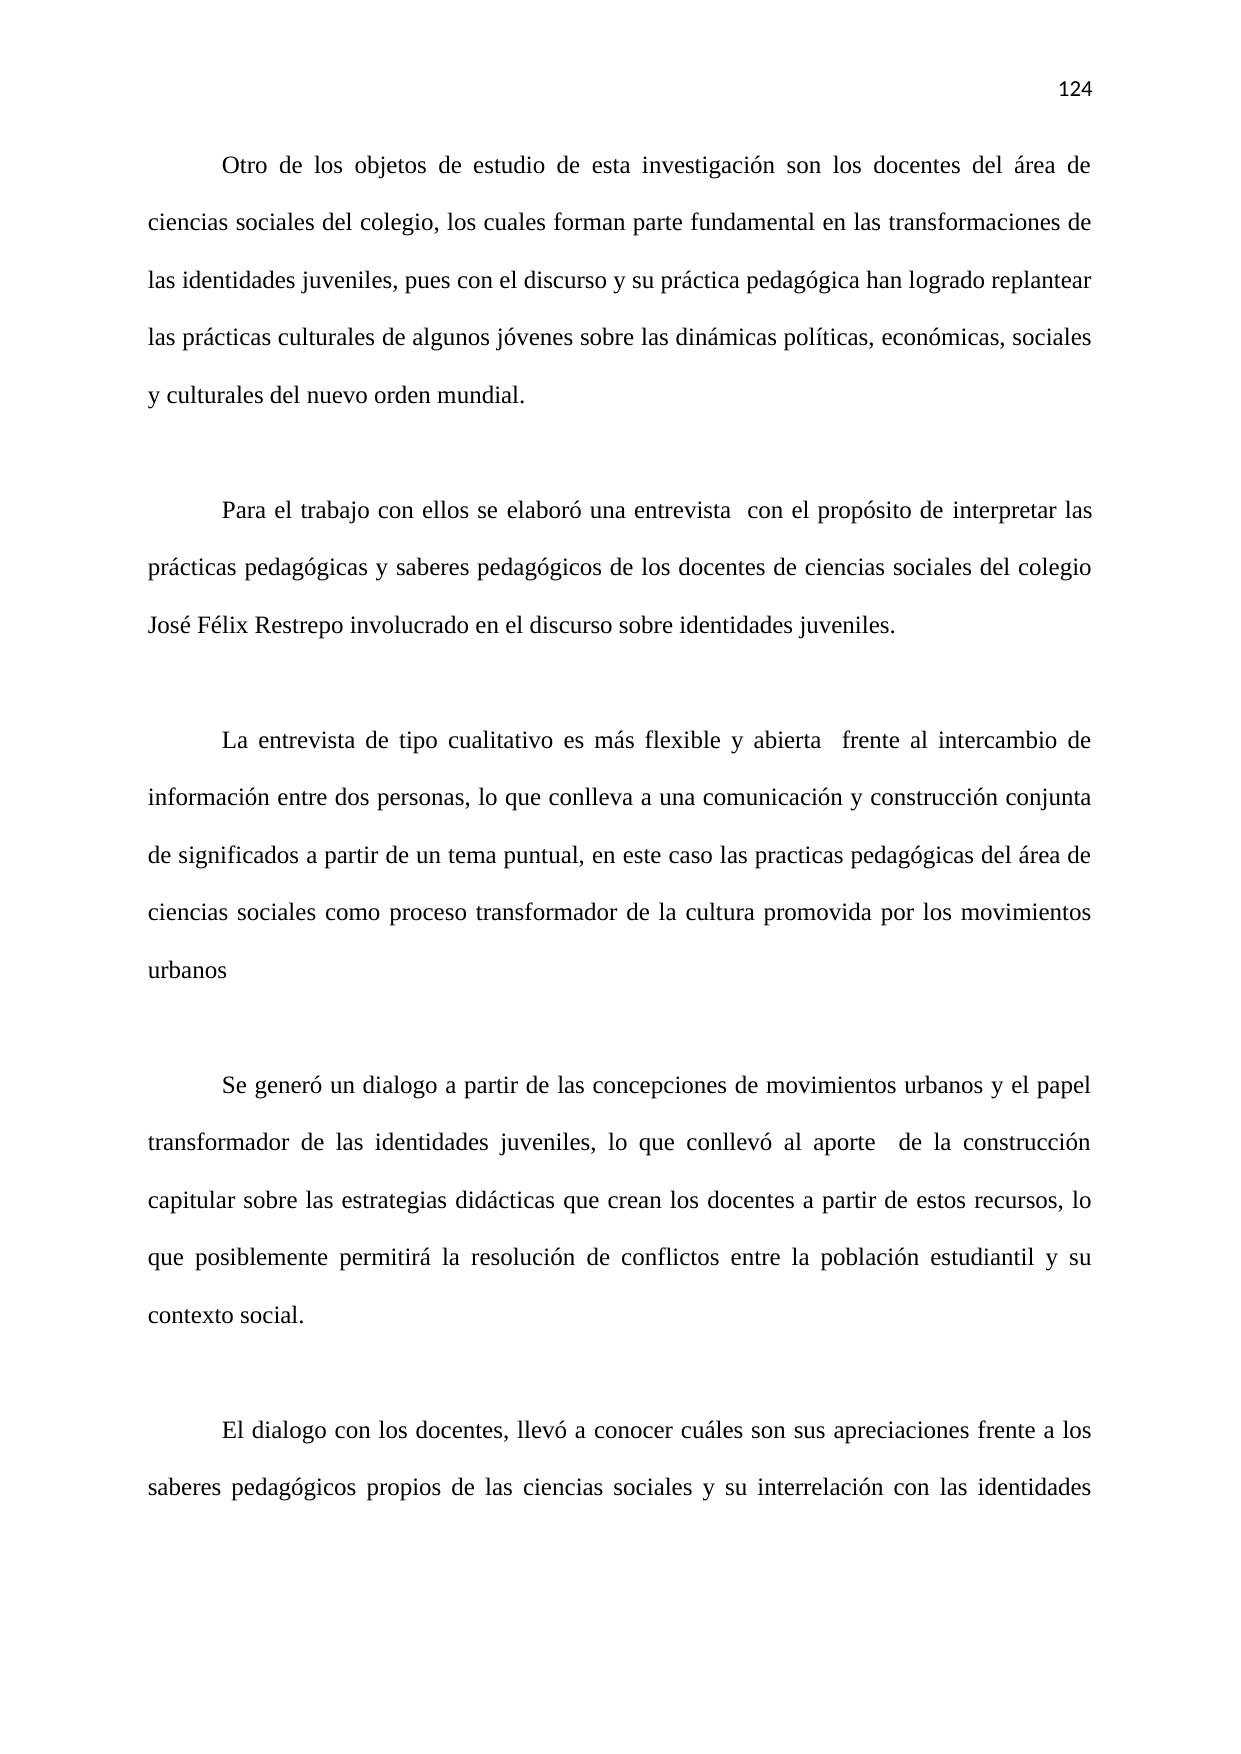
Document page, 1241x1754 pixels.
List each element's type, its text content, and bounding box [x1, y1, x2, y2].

text Se generó un dialogo a partir de las concepciones de movimientos urbanos y el papel transformador de las identidades juveniles, lo que conllevó al aporte de la construcción capitular sobre las estrategias didácticas que crean los docentes a partir de estos recursos, lo que posiblemente permitirá la resolución de conflictos entre la población estudiantil y su contexto social. [148, 1070, 1092, 1329]
text La entrevista de tipo cualitativo es más flexible y abierta frente al intercambio de información entre dos personas, lo que conlleva a una comunicación y construcción conjunta de significados a partir de un tema puntual, en este caso las practicas pedagógicas del área de ciencias sociales como proceso transformador de la cultura promovida por los movimientos urbanos [148, 725, 1092, 984]
text Otro de los objetos de estudio de esta investigación son los docentes del área de ciencias sociales del colegio, los cuales forman parte fundamental en las transformaciones de las identidades juveniles, pues con el discurso y su práctica pedagógica han logrado replantear las prácticas culturales de algunos jóvenes sobre las dinámicas políticas, económicas, sociales y culturales del nuevo orden mundial. [148, 150, 1092, 409]
text Para el trabajo con ellos se elaboró una entrevista con el propósito de interpretar las prácticas pedagógicas y saberes pedagógicos de los docentes de ciencias sociales del colegio José Félix Restrepo involucrado en el discurso sobre identidades juveniles. [148, 495, 1092, 639]
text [148, 1415, 1092, 1501]
